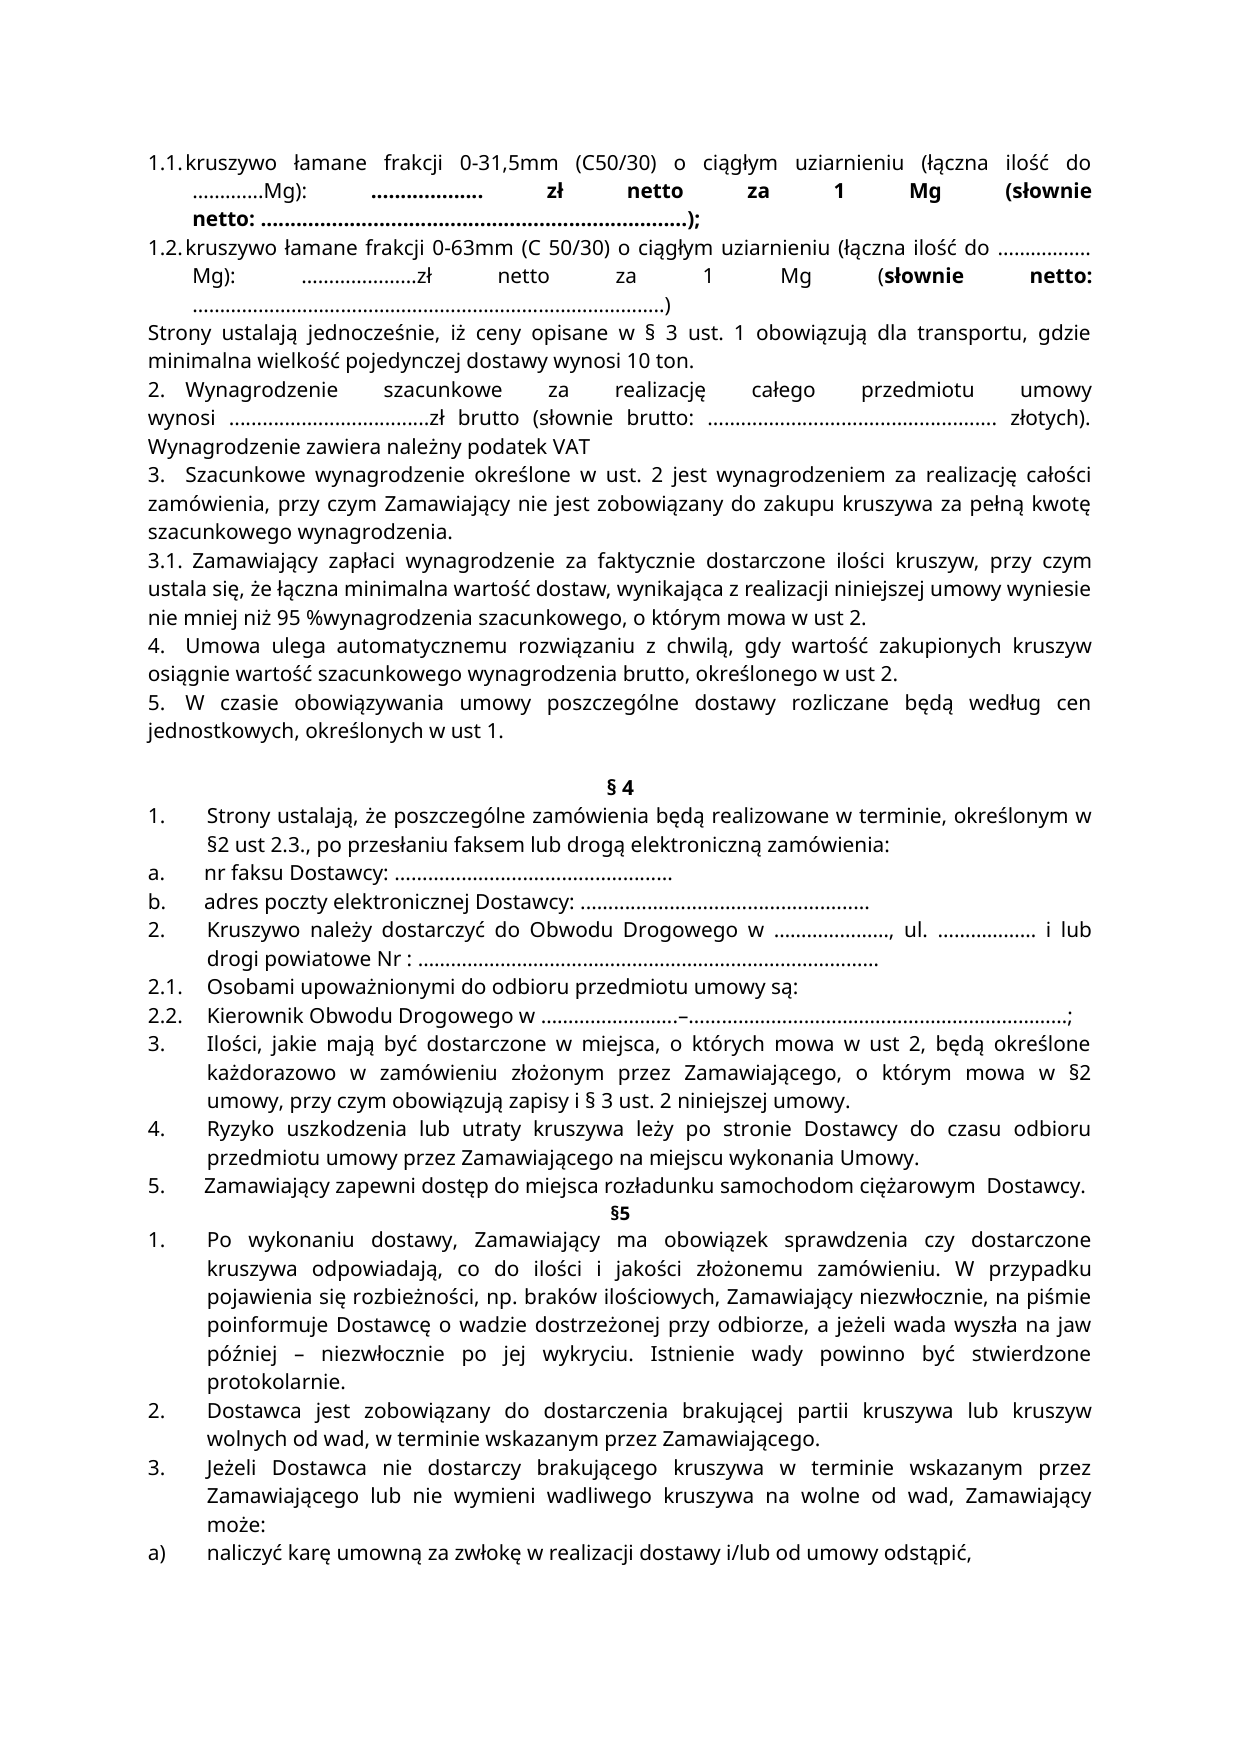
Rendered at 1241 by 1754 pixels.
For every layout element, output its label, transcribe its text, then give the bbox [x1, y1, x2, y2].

list W czasie obowiązywania umowy poszczególne dostawy rozliczane będą według cen jednostkowych, określonych w ust 1. [148, 688, 1093, 745]
list Wynagrodzenie szacunkowe za realizację całego przedmiotu umowy wynosi ....................................zł brutto (słownie brutto: .................................................... złotych). Wynagrodzenie zawiera należny podatek VAT [148, 375, 1093, 460]
text Strony ustalają jednocześnie, iż ceny opisane w § 3 ust. 1 obowiązują dla transportu, gdzie minimalna wielkość pojedynczej dostawy wynosi 10 ton. [148, 318, 1093, 375]
text 5. Zamawiający zapewni dostęp do miejsca rozładunku samochodom ciężarowym Dostawcy. [148, 1171, 1093, 1200]
list Szacunkowe wynagrodzenie określone w ust. 2 jest wynagrodzeniem za realizację całości zamówienia, przy czym Zamawiający nie jest zobowiązany do zakupu kruszywa za pełną kwotę szacunkowego wynagrodzenia. [148, 460, 1093, 546]
list naliczyć karę umowną za zwłokę w realizacji dostawy i/lub od umowy odstąpić, [148, 1538, 1093, 1567]
list Umowa ulega automatycznemu rozwiązaniu z chwilą, gdy wartość zakupionych kruszyw osiągnie wartość szacunkowego wynagrodzenia brutto, określonego w ust 2. [148, 631, 1093, 688]
list nr faksu Dostawcy: .................................................. [148, 858, 1093, 887]
list kruszywo łamane frakcji 0-63mm (C 50/30) o ciągłym uziarnieniu (łączna ilość do …………….. Mg): …………………zł netto za 1 Mg (słownie netto: …………………………………………………………………………..) [148, 233, 1093, 318]
text 3. Ilości, jakie mają być dostarczone w miejsca, o których mowa w ust 2, będą określone każdorazowo w zamówieniu złożonym przez Zamawiającego, o którym mowa w §2 umowy, przy czym obowiązują zapisy i § 3 ust. 2 niniejszej umowy. [148, 1029, 1093, 1114]
text 2.2. Kierownik Obwodu Drogowego w …………………….–……………………………………………………………; [148, 1001, 1093, 1029]
text 4. Ryzyko uszkodzenia lub utraty kruszywa leży po stronie Dostawcy do czasu odbioru przedmiotu umowy przez Zamawiającego na miejscu wykonania Umowy. [148, 1114, 1093, 1171]
text 3.1. Zamawiający zapłaci wynagrodzenie za faktycznie dostarczone ilości kruszyw, przy czym ustala się, że łączna minimalna wartość dostaw, wynikająca z realizacji niniejszej umowy wyniesie nie mniej niż 95 %wynagrodzenia szacunkowego, o którym mowa w ust 2. [148, 546, 1093, 631]
text 2.1. Osobami upoważnionymi do odbioru przedmiotu umowy są: [148, 972, 1093, 1001]
list adres poczty elektronicznej Dostawcy: .................................................... [148, 887, 1093, 915]
list Dostawca jest zobowiązany do dostarczenia brakującej partii kruszywa lub kruszyw wolnych od wad, w terminie wskazanym przez Zamawiającego. [148, 1396, 1093, 1453]
text 2. Kruszywo należy dostarczyć do Obwodu Drogowego w …………………, ul. ……………… i lub drogi powiatowe Nr : ………………………………………………………………………… [148, 915, 1093, 972]
list Jeżeli Dostawca nie dostarczy brakującego kruszywa w terminie wskazanym przez Zamawiającego lub nie wymieni wadliwego kruszywa na wolne od wad, Zamawiający może: [148, 1453, 1093, 1538]
list Strony ustalają, że poszczególne zamówienia będą realizowane w terminie, określonym w §2 ust 2.3., po przesłaniu faksem lub drogą elektroniczną zamówienia: [148, 802, 1093, 858]
text §5 [148, 1200, 1093, 1225]
list Po wykonaniu dostawy, Zamawiający ma obowiązek sprawdzenia czy dostarczone kruszywa odpowiadają, co do ilości i jakości złożonemu zamówieniu. W przypadku pojawienia się rozbieżności, np. braków ilościowych, Zamawiający niezwłocznie, na piśmie poinformuje Dostawcę o wadzie dostrzeżonej przy odbiorze, a jeżeli wada wyszła na jaw później – niezwłocznie po jej wykryciu. Istnienie wady powinno być stwierdzone protokolarnie. [148, 1225, 1093, 1396]
list kruszywo łamane frakcji 0-31,5mm (C50/30) o ciągłym uziarnieniu (łączna ilość do ………….Mg): ................... zł netto za 1 Mg (słownie netto: ........................................................................); [148, 148, 1093, 233]
text § 4 [148, 773, 1093, 802]
